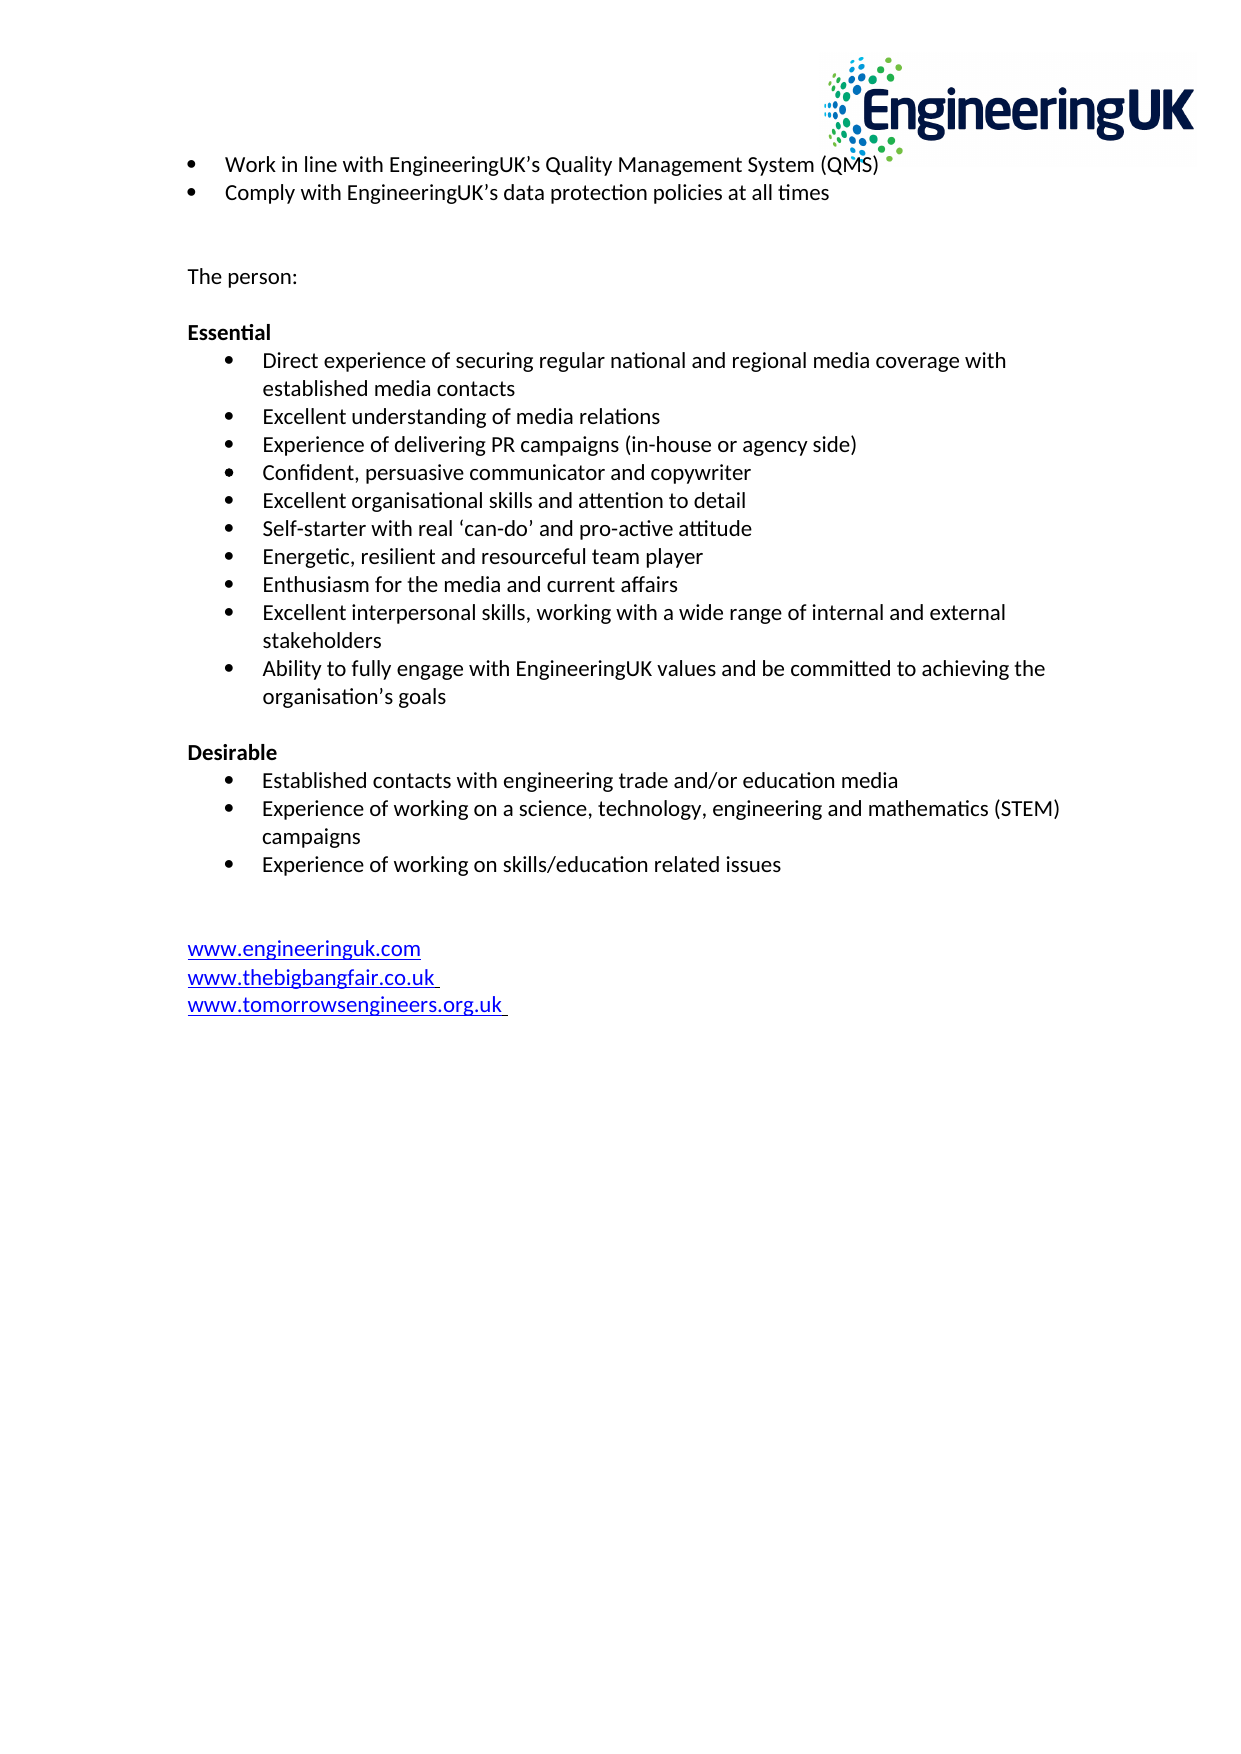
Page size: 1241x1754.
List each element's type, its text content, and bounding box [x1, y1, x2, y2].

text www.tomorrowsengineers.org.uk [187, 991, 1107, 1019]
list Enthusiasm for the media and current affairs [225, 570, 1107, 598]
list Work in line with EngineeringUK’s Quality Management System (QMS) [187, 150, 1107, 178]
list Ability to fully engage with EngineeringUK values and be committed to achieving the organisation’s goals [225, 654, 1107, 710]
list Excellent understanding of media relations [225, 402, 1107, 430]
list Experience of working on a science, technology, engineering and mathematics (STEM) campaigns [225, 794, 1107, 851]
list Excellent organisational skills and attention to detail [225, 486, 1107, 514]
text Desirable [187, 738, 1107, 766]
list Excellent interpersonal skills, working with a wide range of internal and external stakeholders [225, 598, 1107, 654]
list Comply with EngineeringUK’s data protection policies at all times [187, 178, 1107, 206]
text Essential [187, 318, 1107, 346]
list Confident, persuasive communicator and copywriter [225, 458, 1107, 486]
list Experience of working on skills/education related issues [225, 851, 1107, 878]
list Energetic, resilient and resourceful team player [225, 542, 1107, 570]
text www.thebigbangfair.co.uk [187, 963, 1107, 991]
text The person: [187, 262, 1107, 290]
list Established contacts with engineering trade and/or education media [225, 766, 1107, 794]
list Experience of delivering PR campaigns (in-house or agency side) [225, 430, 1107, 458]
list Direct experience of securing regular national and regional media coverage with established media contacts [225, 346, 1107, 402]
list Self-starter with real ‘can-do’ and pro-active attitude [225, 514, 1107, 542]
text www.engineeringuk.com [187, 934, 1107, 963]
